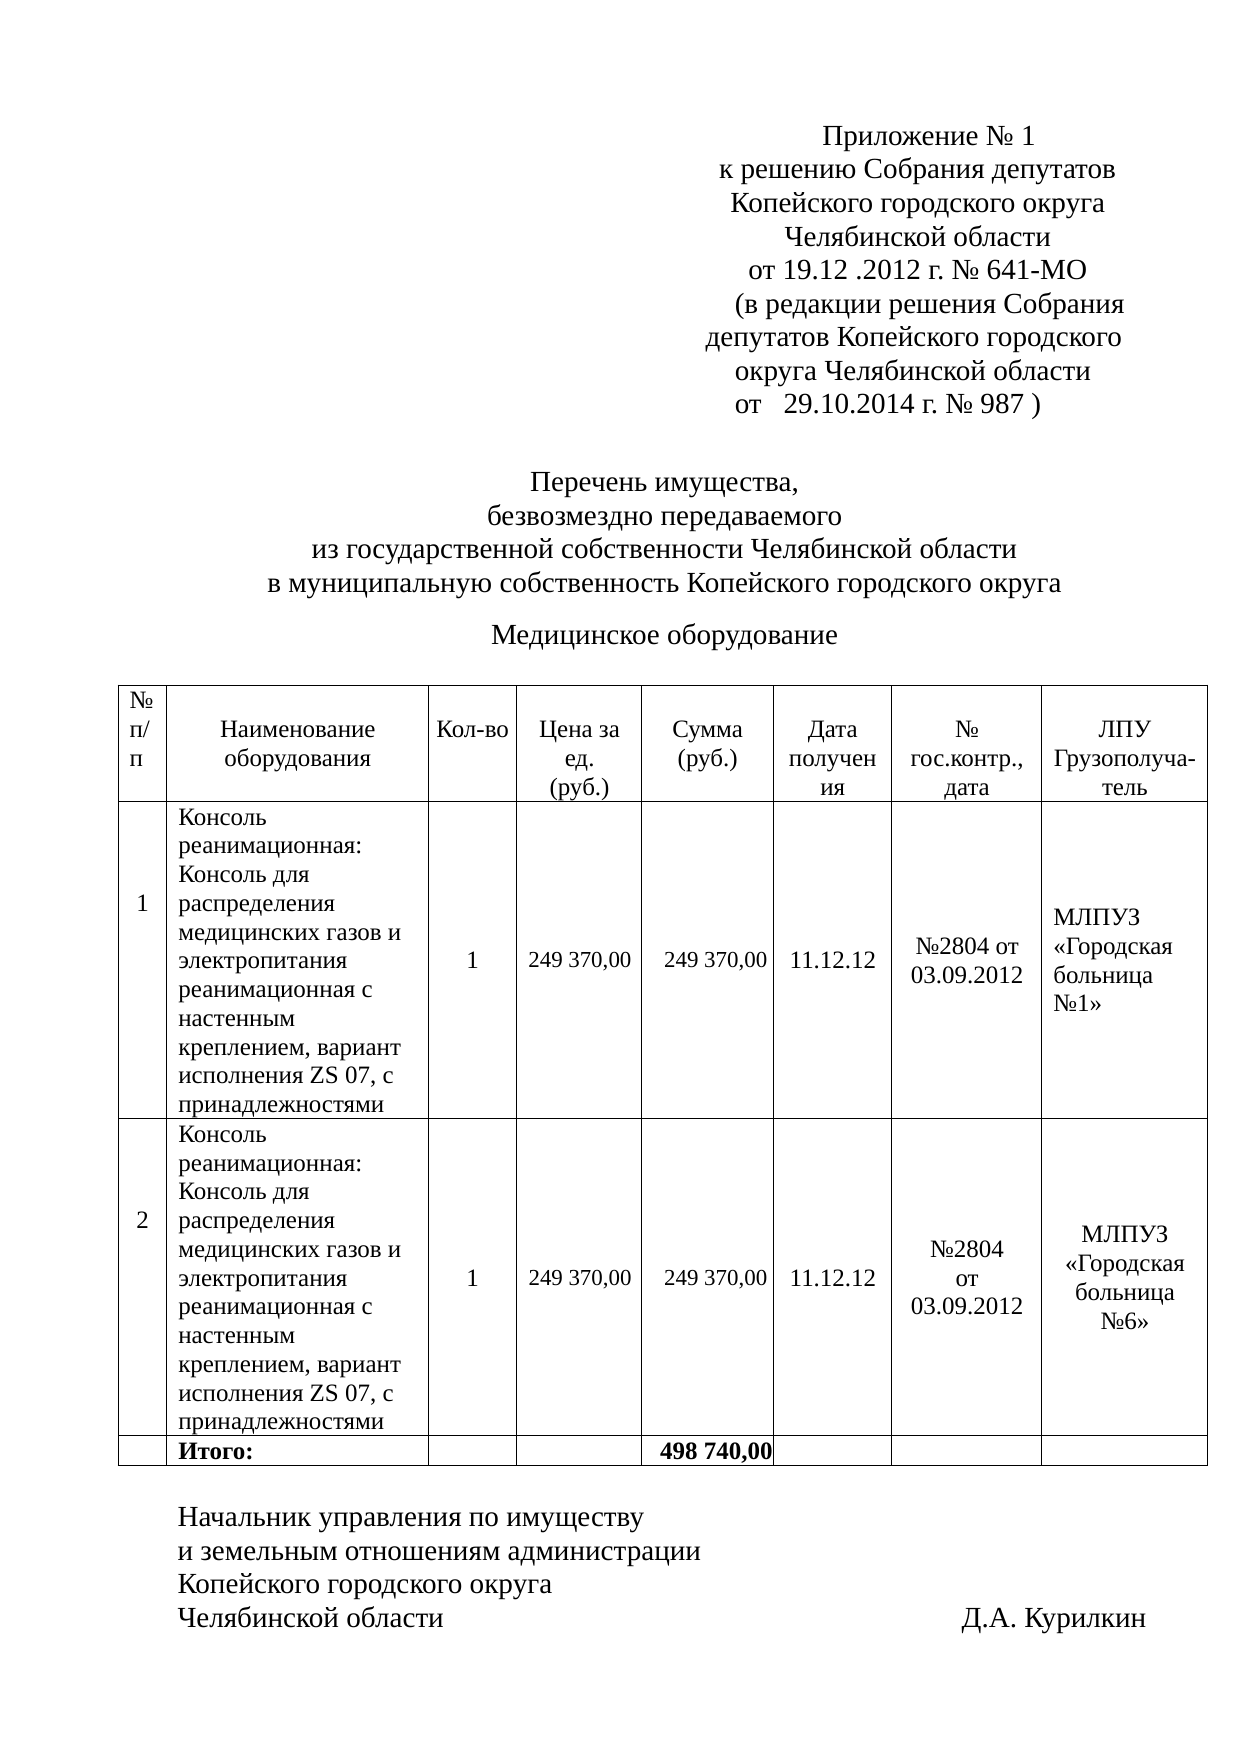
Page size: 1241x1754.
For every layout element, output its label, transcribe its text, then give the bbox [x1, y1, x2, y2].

subtitle округа Челябинской области [683, 353, 1152, 386]
table_header ЛПУ Грузополуча-тель [1042, 686, 1207, 801]
text Копейского городского округа [177, 1567, 1152, 1600]
subtitle от 19.12 .2012 г. № 641-МО [683, 252, 1152, 286]
table_cell №2804 от 03.09.2012 [892, 1119, 1041, 1435]
table_cell [892, 1436, 1041, 1465]
text Челябинской области [683, 219, 1152, 252]
table_cell 1 [429, 1119, 516, 1435]
table_header Сумма (руб.) [642, 686, 773, 801]
text в муниципальную собственность Копейского городского округа [177, 565, 1152, 598]
text Челябинской области Д.А. Курилкин [177, 1600, 1148, 1634]
table_cell [429, 1436, 516, 1465]
table_cell 1 [429, 802, 516, 1118]
table_header Наименование оборудования [167, 686, 428, 801]
table_cell МЛПУЗ «Городская больница №6» [1042, 1119, 1207, 1435]
subtitle депутатов Копейского городского [683, 319, 1152, 353]
table_cell Консоль реанимационная: Консоль для распределения медицинских газов и электропитания реанимационная с настенным креплением, вариант исполнения ZS 07, с принадлежностями [167, 1119, 428, 1435]
subtitle от 29.10.2014 г. № 987 ) [683, 386, 1152, 420]
text безвозмездно передаваемого [177, 498, 1152, 531]
table_cell 11.12.12 [774, 1119, 891, 1435]
text из государственной собственности Челябинской области [177, 531, 1152, 565]
subtitle (в редакции решения Собрания [683, 286, 1152, 319]
text Медицинское оборудование [177, 617, 1152, 651]
table_cell 1 [119, 802, 166, 1118]
table_cell [1042, 1436, 1207, 1465]
table_header Цена за ед. (руб.) [517, 686, 641, 801]
table_header Кол-во [429, 686, 516, 801]
text и земельным отношениям администрации [177, 1533, 1152, 1567]
text Перечень имущества, [177, 464, 1152, 498]
table_cell [119, 1436, 166, 1465]
table_cell 2 [119, 1119, 166, 1435]
table_cell Итого: [167, 1436, 428, 1465]
text Начальник управления по имуществу [177, 1499, 1152, 1533]
table_cell №2804 от 03.09.2012 [892, 802, 1041, 1118]
table_header № гос.контр., дата [892, 686, 1041, 801]
table_cell МЛПУЗ «Городская больница №1» [1042, 802, 1207, 1118]
table_cell [517, 1436, 641, 1465]
table_cell 11.12.12 [774, 802, 891, 1118]
text к решению Собрания депутатов Копейского городского округа [683, 152, 1152, 219]
table_cell 249 370,00 [642, 802, 773, 1118]
table_header № п/п [119, 686, 166, 801]
table_cell [774, 1436, 891, 1465]
table_cell 249 370,00 [517, 802, 641, 1118]
table_cell 498 740,00 [642, 1436, 773, 1465]
text Приложение № 1 [683, 118, 1152, 152]
table_cell Консоль реанимационная: Консоль для распределения медицинских газов и электропитания реанимационная с настенным креплением, вариант исполнения ZS 07, с принадлежностями [167, 802, 428, 1118]
table_cell 249 370,00 [517, 1119, 641, 1435]
table_header Дата получения [774, 686, 891, 801]
table_cell 249 370,00 [642, 1119, 773, 1435]
